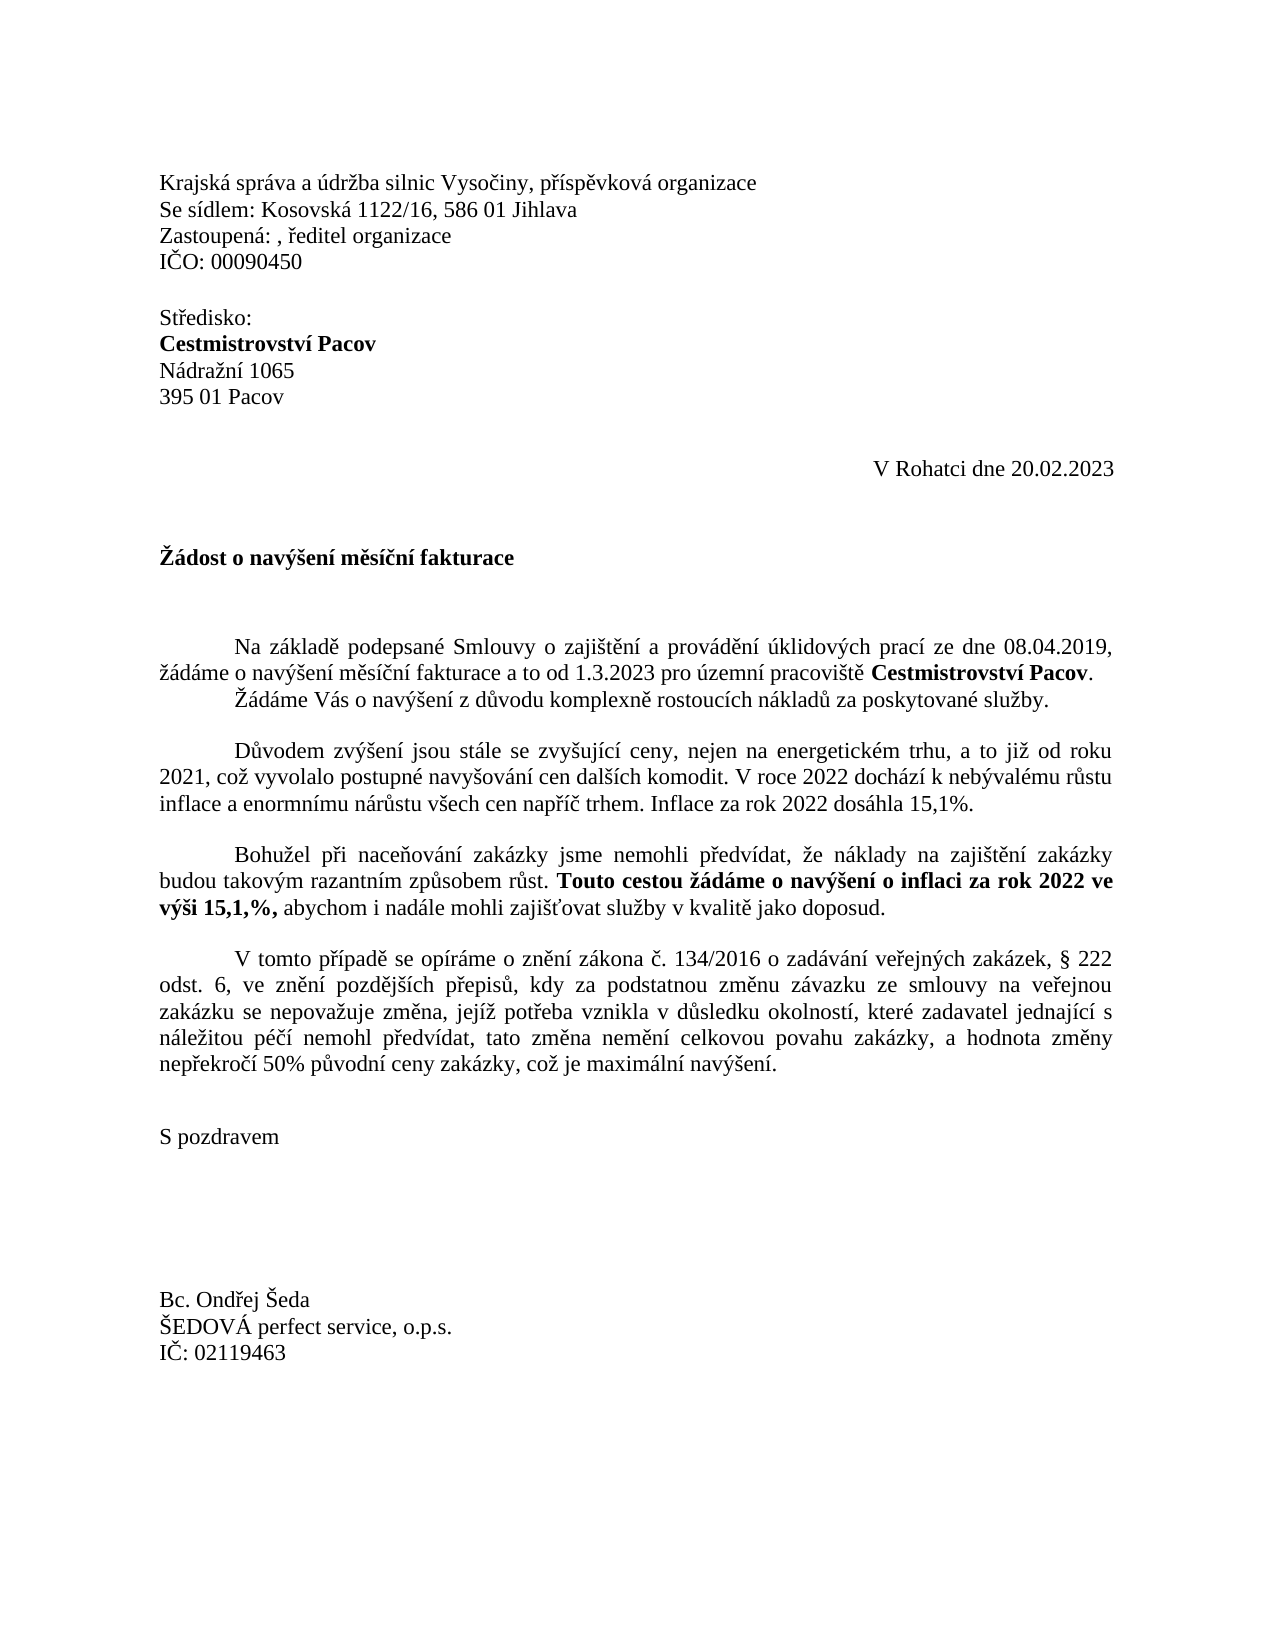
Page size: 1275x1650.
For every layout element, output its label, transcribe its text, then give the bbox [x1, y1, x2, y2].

text 395 01 Pacov [159, 383, 1114, 409]
text Zastoupená: , ředitel organizace [159, 222, 1114, 248]
text Krajská správa a údržba silnic Vysočiny, příspěvková organizace [159, 169, 1114, 196]
text Středisko: [159, 304, 1114, 330]
text Bc. Ondřej Šeda [159, 1287, 1114, 1313]
text S pozdravem [159, 1123, 1114, 1149]
text IČO: 00090450 [159, 248, 1114, 275]
text V Rohatci dne 20.02.2023 [159, 455, 1114, 482]
text ŠEDOVÁ perfect service, o.p.s. [159, 1313, 1114, 1339]
text Na základě podepsané Smlouvy o zajištění a provádění úklidových prací ze dne 08.04.2019, žádáme o navýšení měsíční fakturace a to od 1.3.2023 pro územní pracoviště Cestmistrovství Pacov. [159, 633, 1114, 686]
text Žádost o navýšení měsíční fakturace [159, 544, 1114, 570]
text IČ: 02119463 [159, 1339, 1114, 1366]
text Žádáme Vás o navýšení z důvodu komplexně rostoucích nákladů za poskytované služby. [159, 686, 1114, 712]
text Důvodem zvýšení jsou stále se zvyšující ceny, nejen na energetickém trhu, a to již od roku 2021, což vyvolalo postupné navyšování cen dalších komodit. V roce 2022 dochází k nebývalému růstu inflace a enormnímu nárůstu všech cen napříč trhem. Inflace za rok 2022 dosáhla 15,1%. [159, 737, 1114, 816]
text Bohužel při naceňování zakázky jsme nemohli předvídat, že náklady na zajištění zakázky budou takovým razantním způsobem růst. Touto cestou žádáme o navýšení o inflaci za rok 2022 ve výši 15,1,%, abychom i nadále mohli zajišťovat služby v kvalitě jako doposud. [159, 841, 1114, 920]
text Nádražní 1065 [159, 357, 1114, 383]
text V tomto případě se opíráme o znění zákona č. 134/2016 o zadávání veřejných zakázek, § 222 odst. 6, ve znění pozdějších přepisů, kdy za podstatnou změnu závazku ze smlouvy na veřejnou zakázku se nepovažuje změna, jejíž potřeba vznikla v důsledku okolností, které zadavatel jednající s náležitou péčí nemohl předvídat, tato změna nemění celkovou povahu zakázky, a hodnota změny nepřekročí 50% původní ceny zakázky, což je maximální navýšení. [159, 945, 1114, 1077]
text Se sídlem: Kosovská 1122/16, 586 01 Jihlava [159, 196, 1114, 222]
text Cestmistrovství Pacov [159, 330, 1114, 357]
